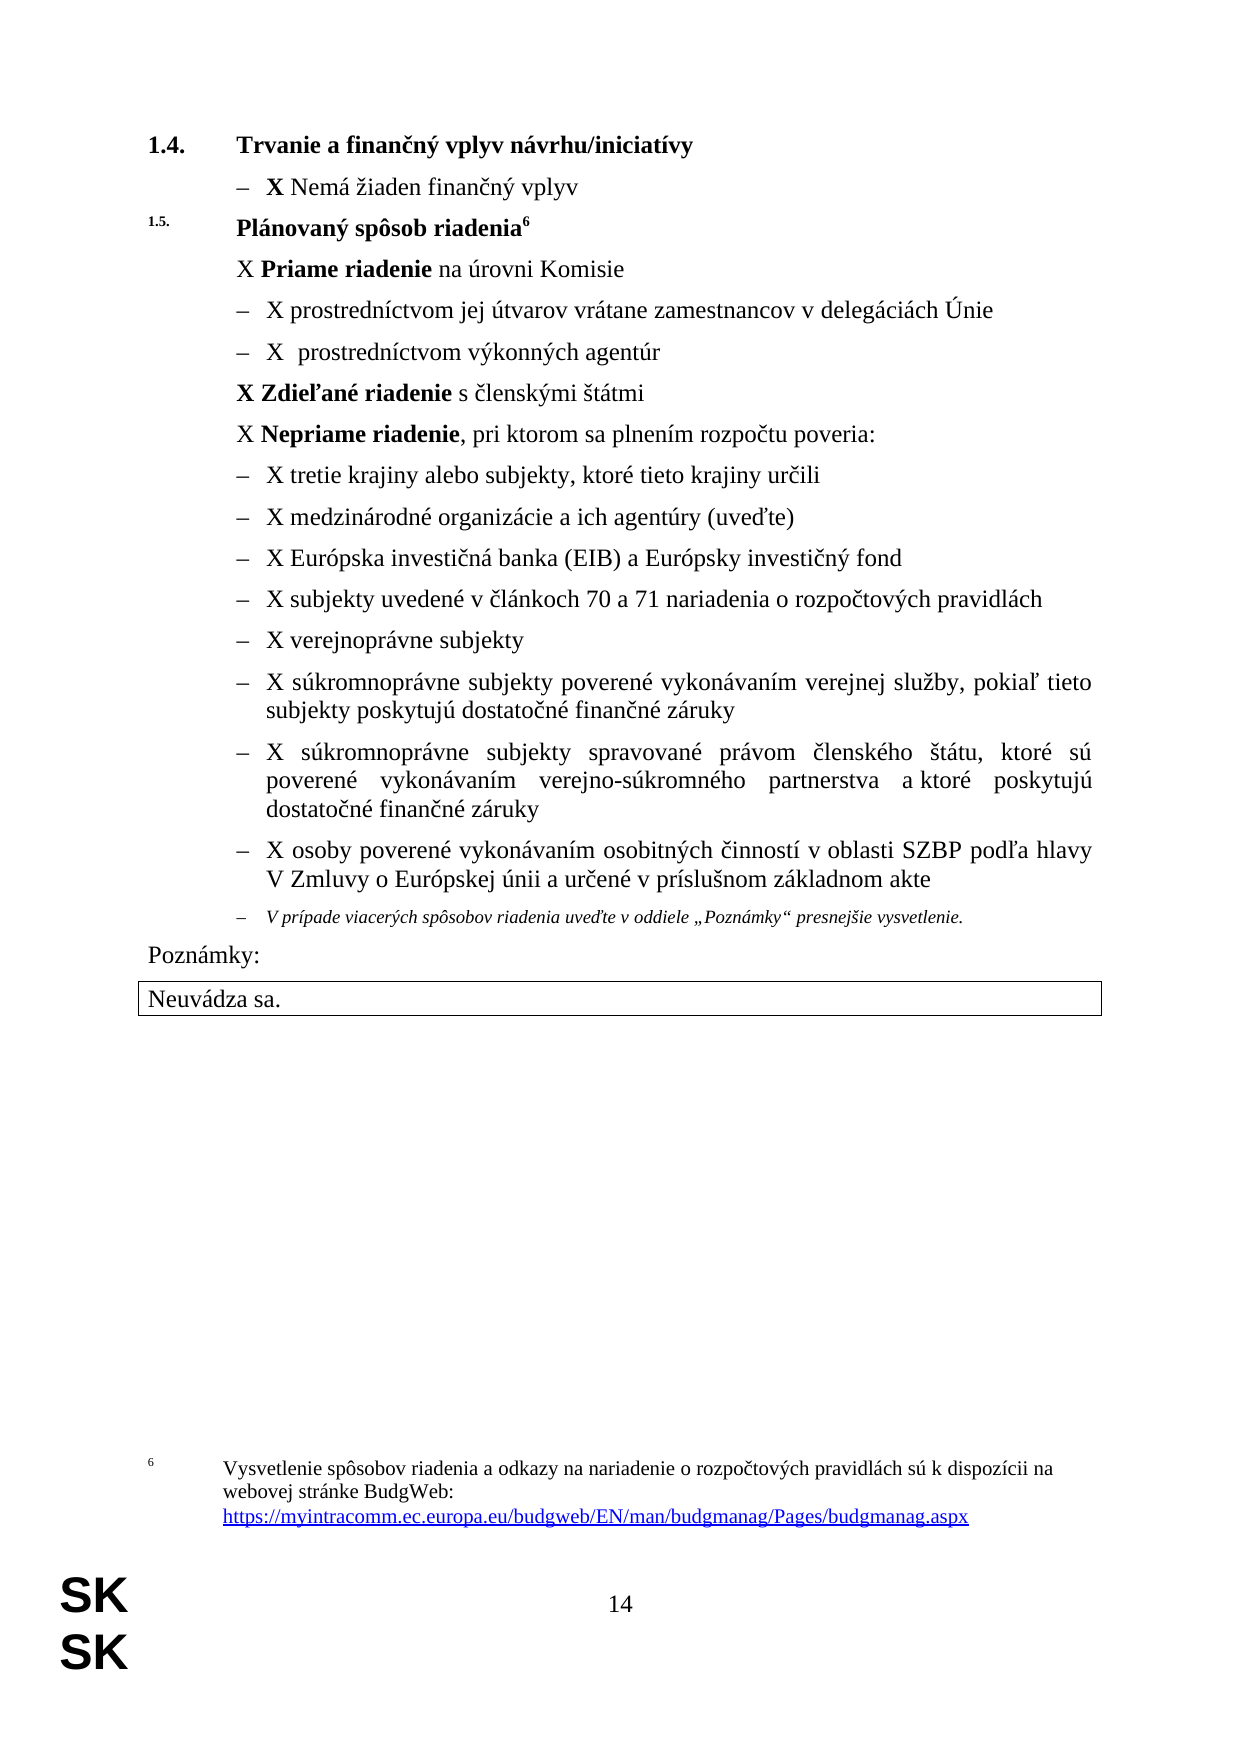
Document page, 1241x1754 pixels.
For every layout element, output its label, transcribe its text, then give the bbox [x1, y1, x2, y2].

list X osoby poverené vykonávaním osobitných činností v oblasti SZBP podľa hlavy V Zmluvy o Európskej únii a určené v príslušnom základnom akte [236, 836, 1092, 893]
list X verejnoprávne subjekty [236, 626, 1092, 654]
list X prostredníctvom výkonných agentúr [236, 337, 1092, 366]
text X Zdieľané riadenie s členskými štátmi [236, 378, 1092, 407]
list X prostredníctvom jej útvarov vrátane zamestnancov v delegáciách Únie [236, 296, 1092, 324]
text X Priame riadenie na úrovni Komisie [236, 254, 1092, 283]
list X súkromnoprávne subjekty spravované právom členského štátu, ktoré sú poverené vykonávaním verejno-súkromného partnerstva a ktoré poskytujú dostatočné finančné záruky [236, 737, 1092, 823]
text Poznámky: [148, 940, 1092, 968]
list X súkromnoprávne subjekty poverené vykonávaním verejnej služby, pokiaľ tieto subjekty poskytujú dostatočné finančné záruky [236, 667, 1092, 724]
subtitle 1.4. Trvanie a finančný vplyv návrhu/iniciatívy [148, 131, 1092, 159]
subtitle 1.5. Plánovaný spôsob riadenia [148, 213, 1092, 242]
list X Nemá žiaden finančný vplyv [236, 172, 1092, 201]
list X Európska investičná banka (EIB) a Európsky investičný fond [236, 543, 1092, 572]
list X tretie krajiny alebo subjekty, ktoré tieto krajiny určili [236, 461, 1092, 489]
list X medzinárodné organizácie a ich agentúry (uveďte) [236, 502, 1092, 531]
list X subjekty uvedené v článkoch 70 a 71 nariadenia o rozpočtových pravidlách [236, 584, 1092, 613]
text X Nepriame riadenie, pri ktorom sa plnením rozpočtu poveria: [236, 419, 1092, 448]
list V prípade viacerých spôsobov riadenia uveďte v oddiele „Poznámky“ presnejšie vysvetlenie. [236, 906, 1092, 927]
text Neuvádza sa. [139, 982, 1101, 1015]
